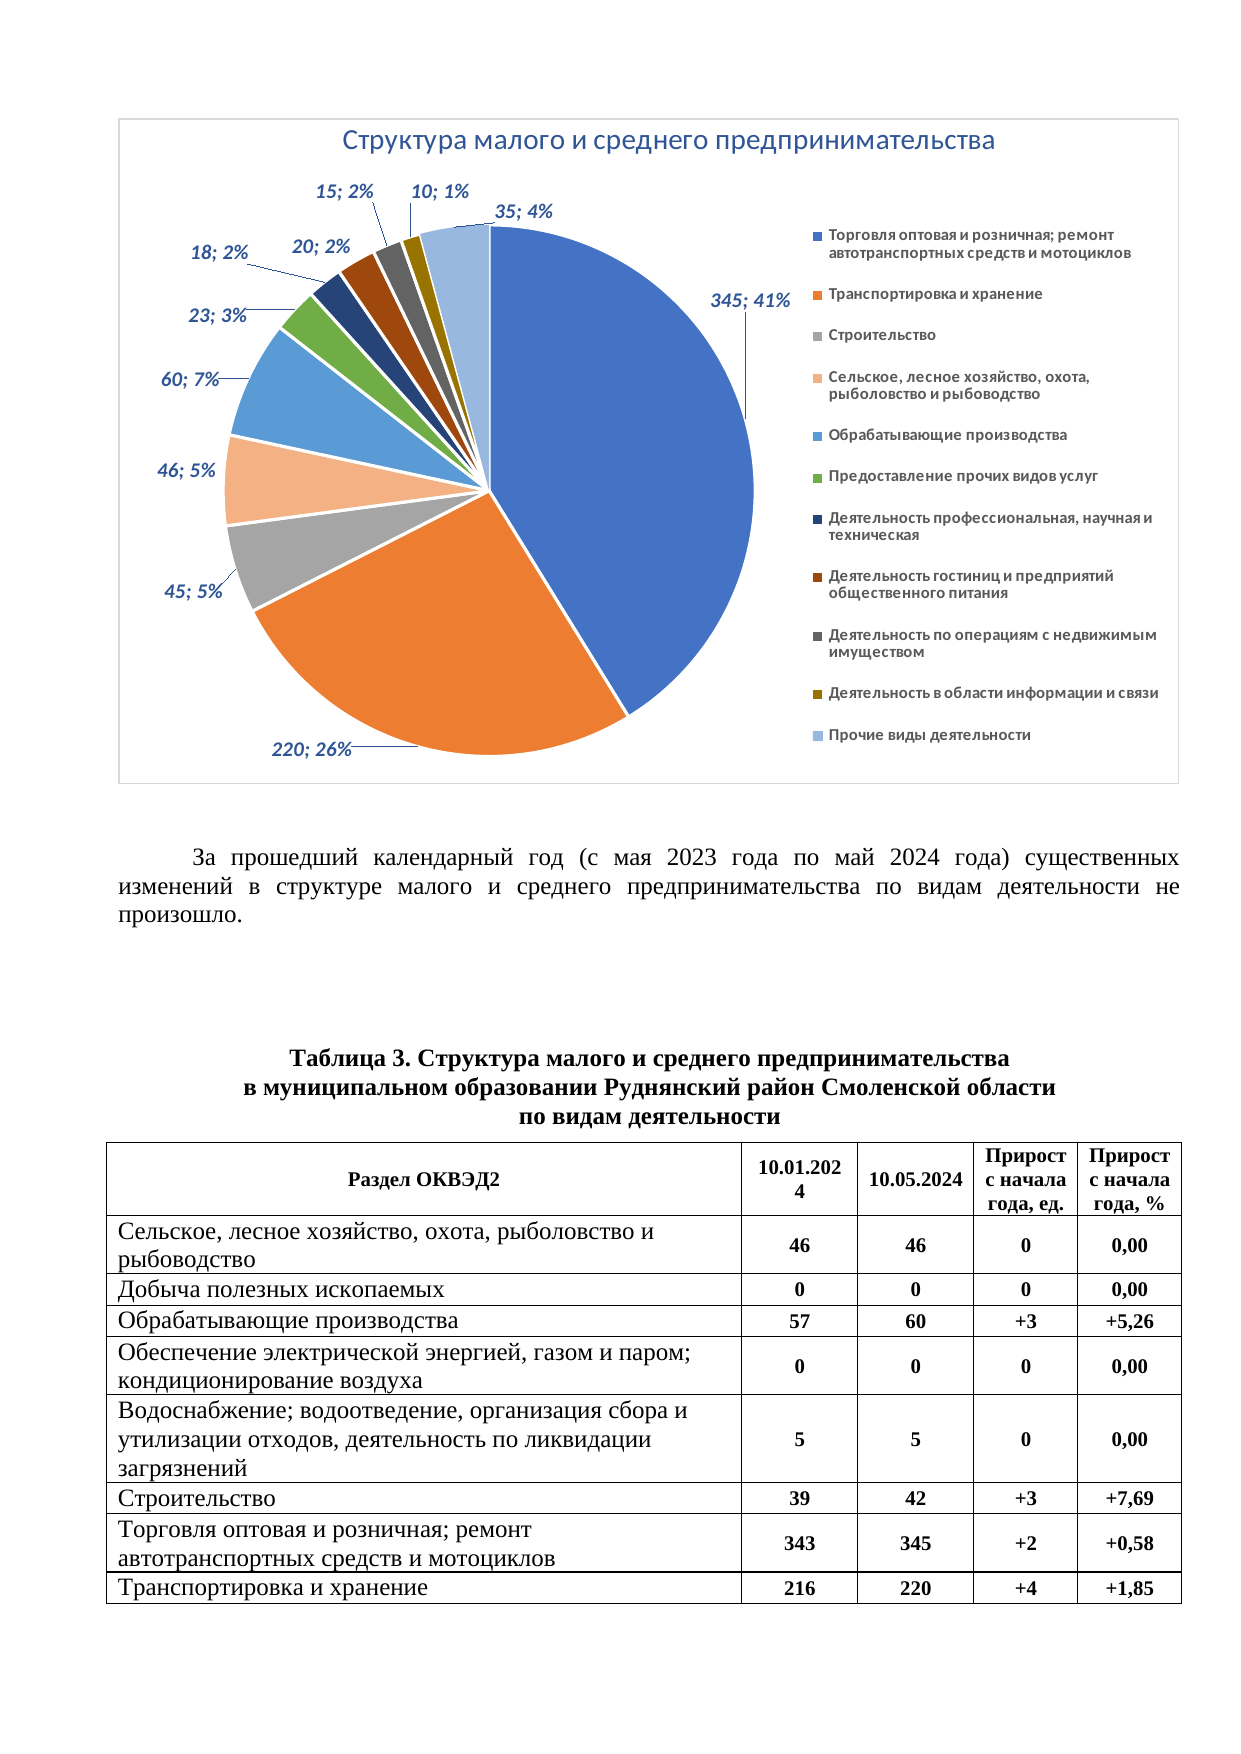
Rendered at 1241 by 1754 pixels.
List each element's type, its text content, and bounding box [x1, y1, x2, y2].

table_header Прирост с начала года, % [1078, 1143, 1181, 1215]
table_cell +3 [974, 1483, 1077, 1513]
table_cell +0,58 [1078, 1514, 1181, 1571]
table_cell 39 [742, 1483, 857, 1513]
table_cell 343 [742, 1514, 857, 1571]
table_cell 0 [742, 1337, 857, 1394]
table_cell Транспортировка и хранение [107, 1573, 741, 1603]
table_cell 0 [974, 1395, 1077, 1482]
text в муниципальном образовании Руднянский район Смоленской области [118, 1072, 1181, 1101]
table_cell Обрабатывающие производства [107, 1306, 741, 1336]
table_cell Торговля оптовая и розничная; ремонт автотранспортных средств и мотоциклов [107, 1514, 741, 1571]
text Таблица 3. Структура малого и среднего предпринимательства [118, 1043, 1181, 1072]
table_cell 46 [742, 1216, 857, 1273]
table_cell +2 [974, 1514, 1077, 1571]
table_cell 5 [742, 1395, 857, 1482]
table_cell 57 [742, 1306, 857, 1336]
table_cell +7,69 [1078, 1483, 1181, 1513]
table_cell +3 [974, 1306, 1077, 1336]
table_cell Обеспечение электрической энергией, газом и паром; кондиционирование воздуха [107, 1337, 741, 1394]
table_cell Строительство [107, 1483, 741, 1513]
table_cell 46 [858, 1216, 973, 1273]
table_cell 0 [974, 1216, 1077, 1273]
table_cell 0 [974, 1274, 1077, 1304]
table_cell 42 [858, 1483, 973, 1513]
table_cell Водоснабжение; водоотведение, организация сбора и утилизации отходов, деятельность по ликвидации загрязнений [107, 1395, 741, 1482]
table_cell +5,26 [1078, 1306, 1181, 1336]
table_cell 60 [858, 1306, 973, 1336]
table_cell 0,00 [1078, 1337, 1181, 1394]
table_cell 345 [858, 1514, 973, 1571]
table_cell Сельское, лесное хозяйство, охота, рыболовство и рыбоводство [107, 1216, 741, 1273]
table_cell +1,85 [1078, 1573, 1181, 1603]
table_cell 0,00 [1078, 1274, 1181, 1304]
table_cell 0 [974, 1337, 1077, 1394]
text по видам деятельности [118, 1101, 1181, 1129]
table_header 10.05.2024 [858, 1143, 973, 1215]
table_header Прирост с начала года, ед. [974, 1143, 1077, 1215]
text За прошедший календарный год (с мая 2023 года по май 2024 года) существенных изменений в структуре малого и среднего предпринимательства по видам деятельности не произошло. [118, 842, 1181, 928]
table_cell 0 [858, 1274, 973, 1304]
table_header Раздел ОКВЭД2 [107, 1143, 741, 1215]
table_cell Добыча полезных ископаемых [107, 1274, 741, 1304]
table_cell 5 [858, 1395, 973, 1482]
table_cell +4 [974, 1573, 1077, 1603]
table_cell 0,00 [1078, 1216, 1181, 1273]
table_cell 0 [858, 1337, 973, 1394]
table_cell 0,00 [1078, 1395, 1181, 1482]
table_cell 220 [858, 1573, 973, 1603]
table_header 10.01.2024 [742, 1143, 857, 1215]
table_cell 0 [742, 1274, 857, 1304]
table_cell 216 [742, 1573, 857, 1603]
